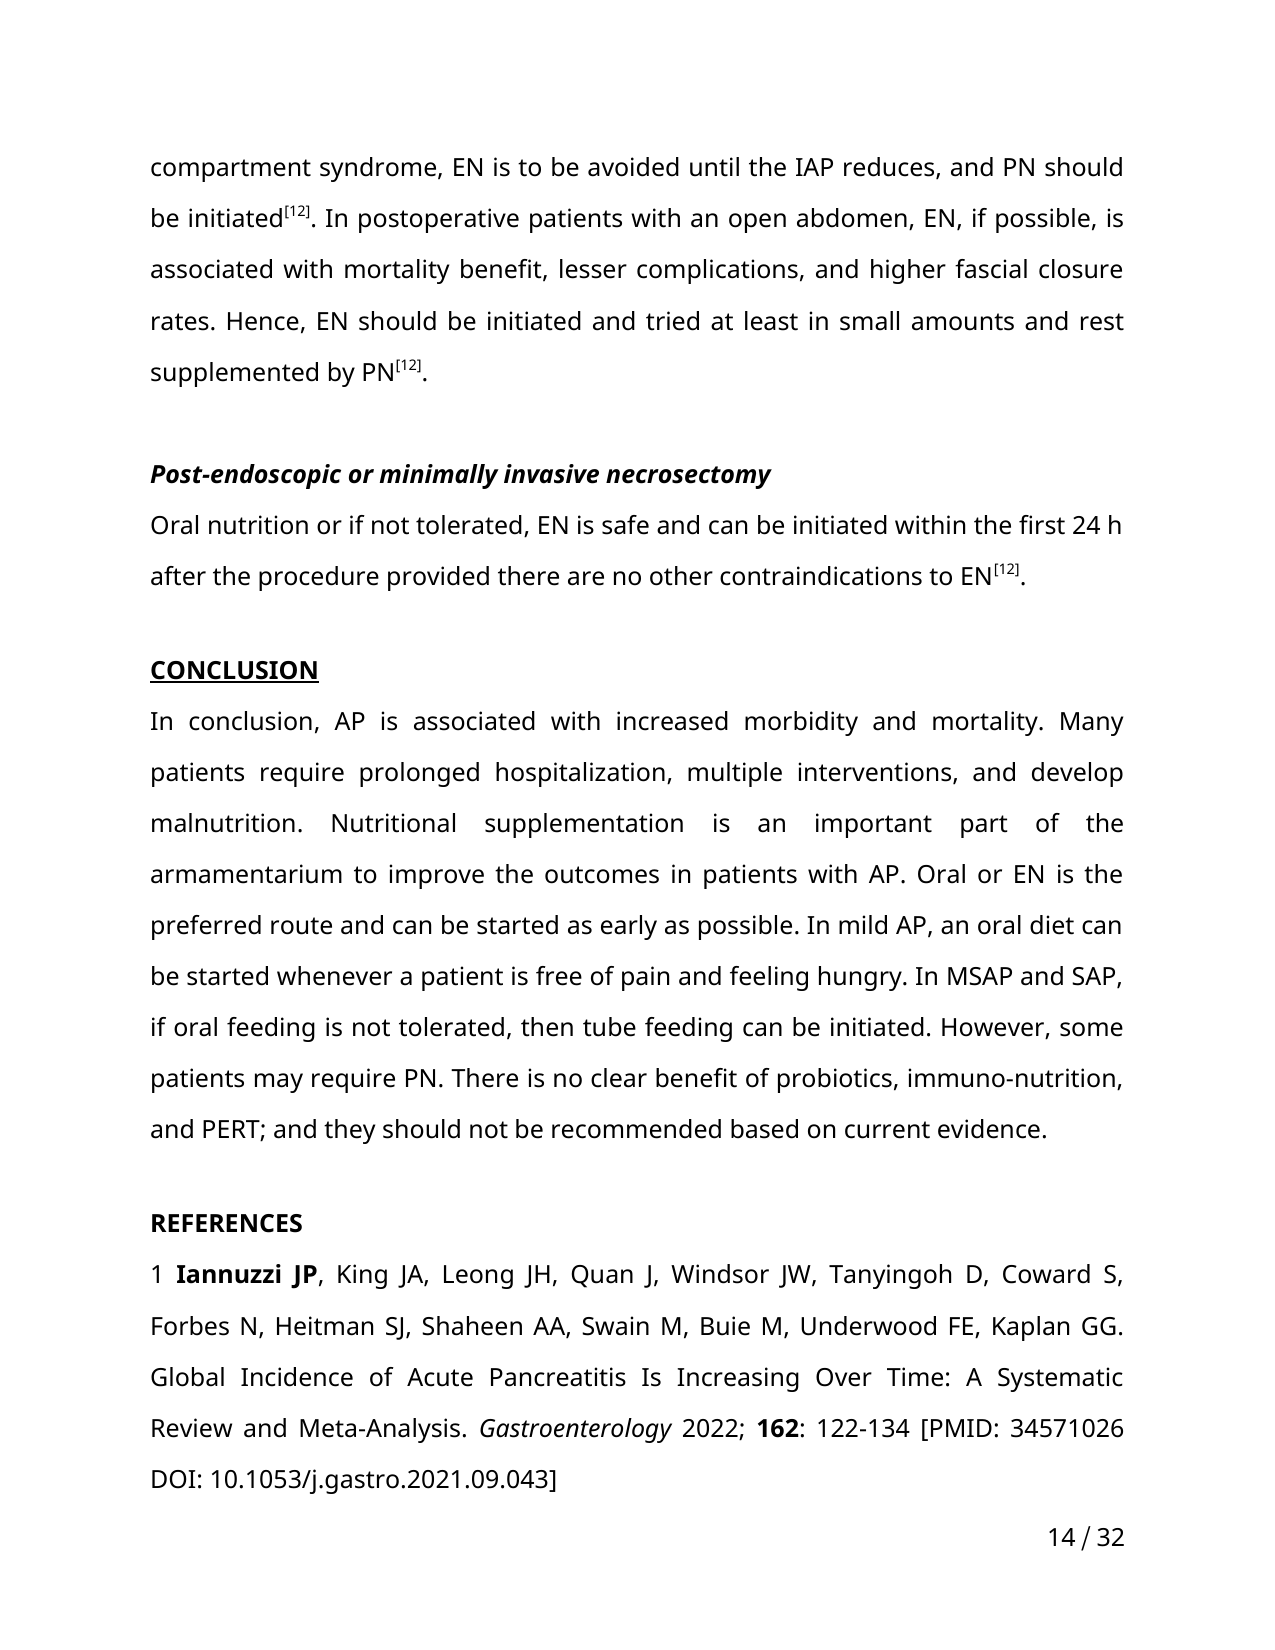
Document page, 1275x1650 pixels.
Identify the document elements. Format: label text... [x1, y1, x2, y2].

text REFERENCES [150, 1206, 1125, 1240]
text CONCLUSION [150, 652, 1125, 687]
text Oral nutrition or if not tolerated, EN is safe and can be initiated within the first 24 h after the procedure provided there are no other contraindications to EN[12]. [150, 507, 1125, 592]
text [150, 150, 1125, 388]
text 1 Iannuzzi JP, King JA, Leong JH, Quan J, Windsor JW, Tanyingoh D, Coward S, Forbes N, Heitman SJ, Shaheen AA, Swain M, Buie M, Underwood FE, Kaplan GG. Global Incidence of Acute Pancreatitis Is Increasing Over Time: A Systematic Review and Meta-Analysis. Gastroenterology 2022; 162: 122-134 [PMID: 34571026 DOI: 10.1053/j.gastro.2021.09.043] [150, 1257, 1125, 1495]
text In conclusion, AP is associated with increased morbidity and mortality. Many patients require prolonged hospitalization, multiple interventions, and develop malnutrition. Nutritional supplementation is an important part of the armamentarium to improve the outcomes in patients with AP. Oral or EN is the preferred route and can be started as early as possible. In mild AP, an oral diet can be started whenever a patient is free of pain and feeling hungry. In MSAP and SAP, if oral feeding is not tolerated, then tube feeding can be initiated. However, some patients may require PN. There is no clear benefit of probiotics, immuno-nutrition, and PERT; and they should not be recommended based on current evidence. [150, 703, 1125, 1146]
text Post-endoscopic or minimally invasive necrosectomy [150, 456, 1125, 490]
